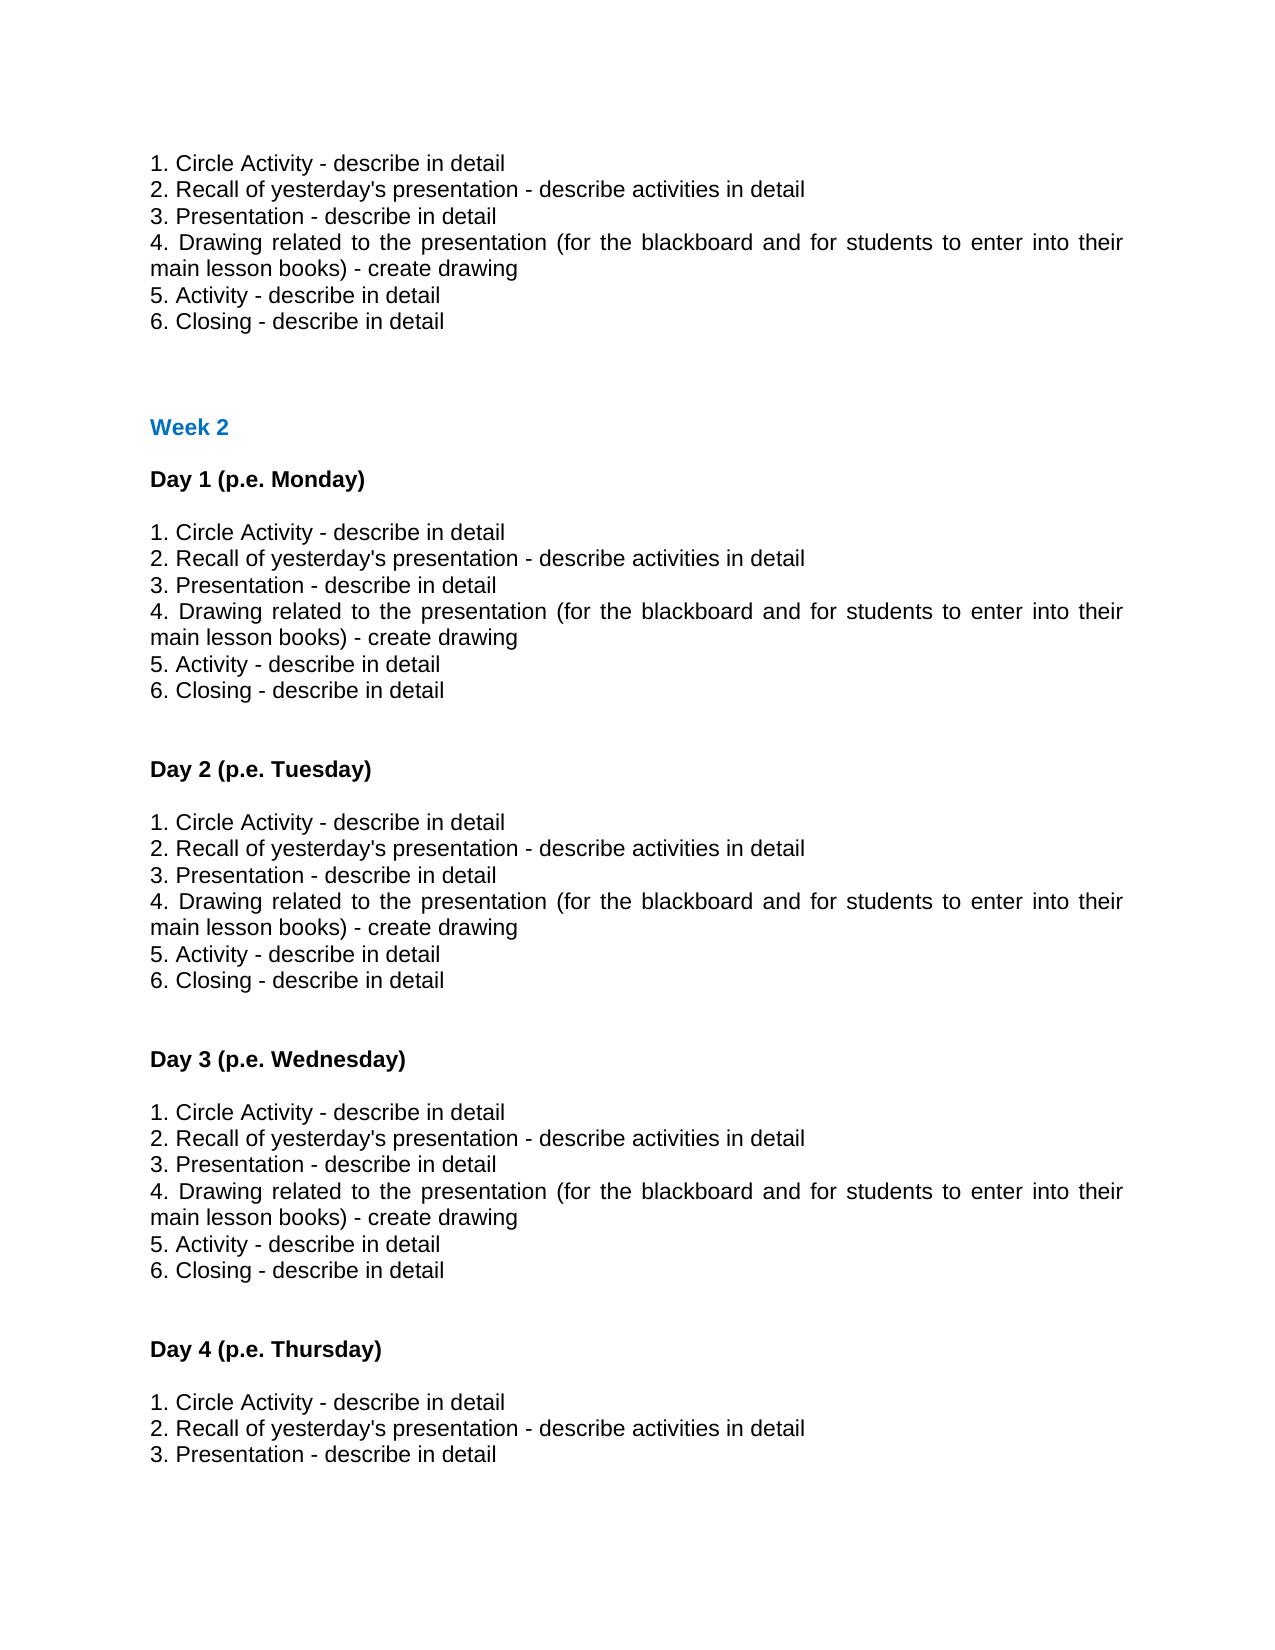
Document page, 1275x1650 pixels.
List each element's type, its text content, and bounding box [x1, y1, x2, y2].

text 2. Recall of yesterday's presentation - describe activities in detail [150, 1125, 1125, 1151]
text 1. Circle Activity - describe in detail [150, 1099, 1125, 1125]
text 1. Circle Activity - describe in detail [150, 809, 1125, 835]
text 6. Closing - describe in detail [150, 967, 1125, 993]
text Day 2 (p.e. Tuesday) [150, 756, 1125, 782]
text 5. Activity - describe in detail [150, 941, 1125, 967]
text 5. Activity - describe in detail [150, 1231, 1125, 1257]
text 1. Circle Activity - describe in detail [150, 150, 1125, 176]
text 3. Presentation - describe in detail [150, 1441, 1125, 1468]
text 4. Drawing related to the presentation (for the blackboard and for students to enter into their main lesson books) - create drawing [150, 598, 1125, 651]
text 3. Presentation - describe in detail [150, 862, 1125, 888]
text 4. Drawing related to the presentation (for the blackboard and for students to enter into their main lesson books) - create drawing [150, 1178, 1125, 1231]
text 5. Activity - describe in detail [150, 282, 1125, 308]
text 1. Circle Activity - describe in detail [150, 1389, 1125, 1415]
text 3. Presentation - describe in detail [150, 1151, 1125, 1178]
text Week 2 [150, 413, 1125, 440]
text 6. Closing - describe in detail [150, 308, 1125, 334]
text 5. Activity - describe in detail [150, 651, 1125, 677]
text 2. Recall of yesterday's presentation - describe activities in detail [150, 835, 1125, 862]
text 2. Recall of yesterday's presentation - describe activities in detail [150, 1415, 1125, 1441]
text 4. Drawing related to the presentation (for the blackboard and for students to enter into their main lesson books) - create drawing [150, 888, 1125, 941]
text 2. Recall of yesterday's presentation - describe activities in detail [150, 545, 1125, 572]
text 6. Closing - describe in detail [150, 1257, 1125, 1283]
text Day 3 (p.e. Wednesday) [150, 1046, 1125, 1072]
text 2. Recall of yesterday's presentation - describe activities in detail [150, 176, 1125, 203]
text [150, 229, 1125, 282]
text Day 1 (p.e. Monday) [150, 466, 1125, 493]
text Day 4 (p.e. Thursday) [150, 1336, 1125, 1362]
text 3. Presentation - describe in detail [150, 572, 1125, 598]
text 6. Closing - describe in detail [150, 677, 1125, 703]
text 1. Circle Activity - describe in detail [150, 519, 1125, 545]
text 3. Presentation - describe in detail [150, 203, 1125, 229]
